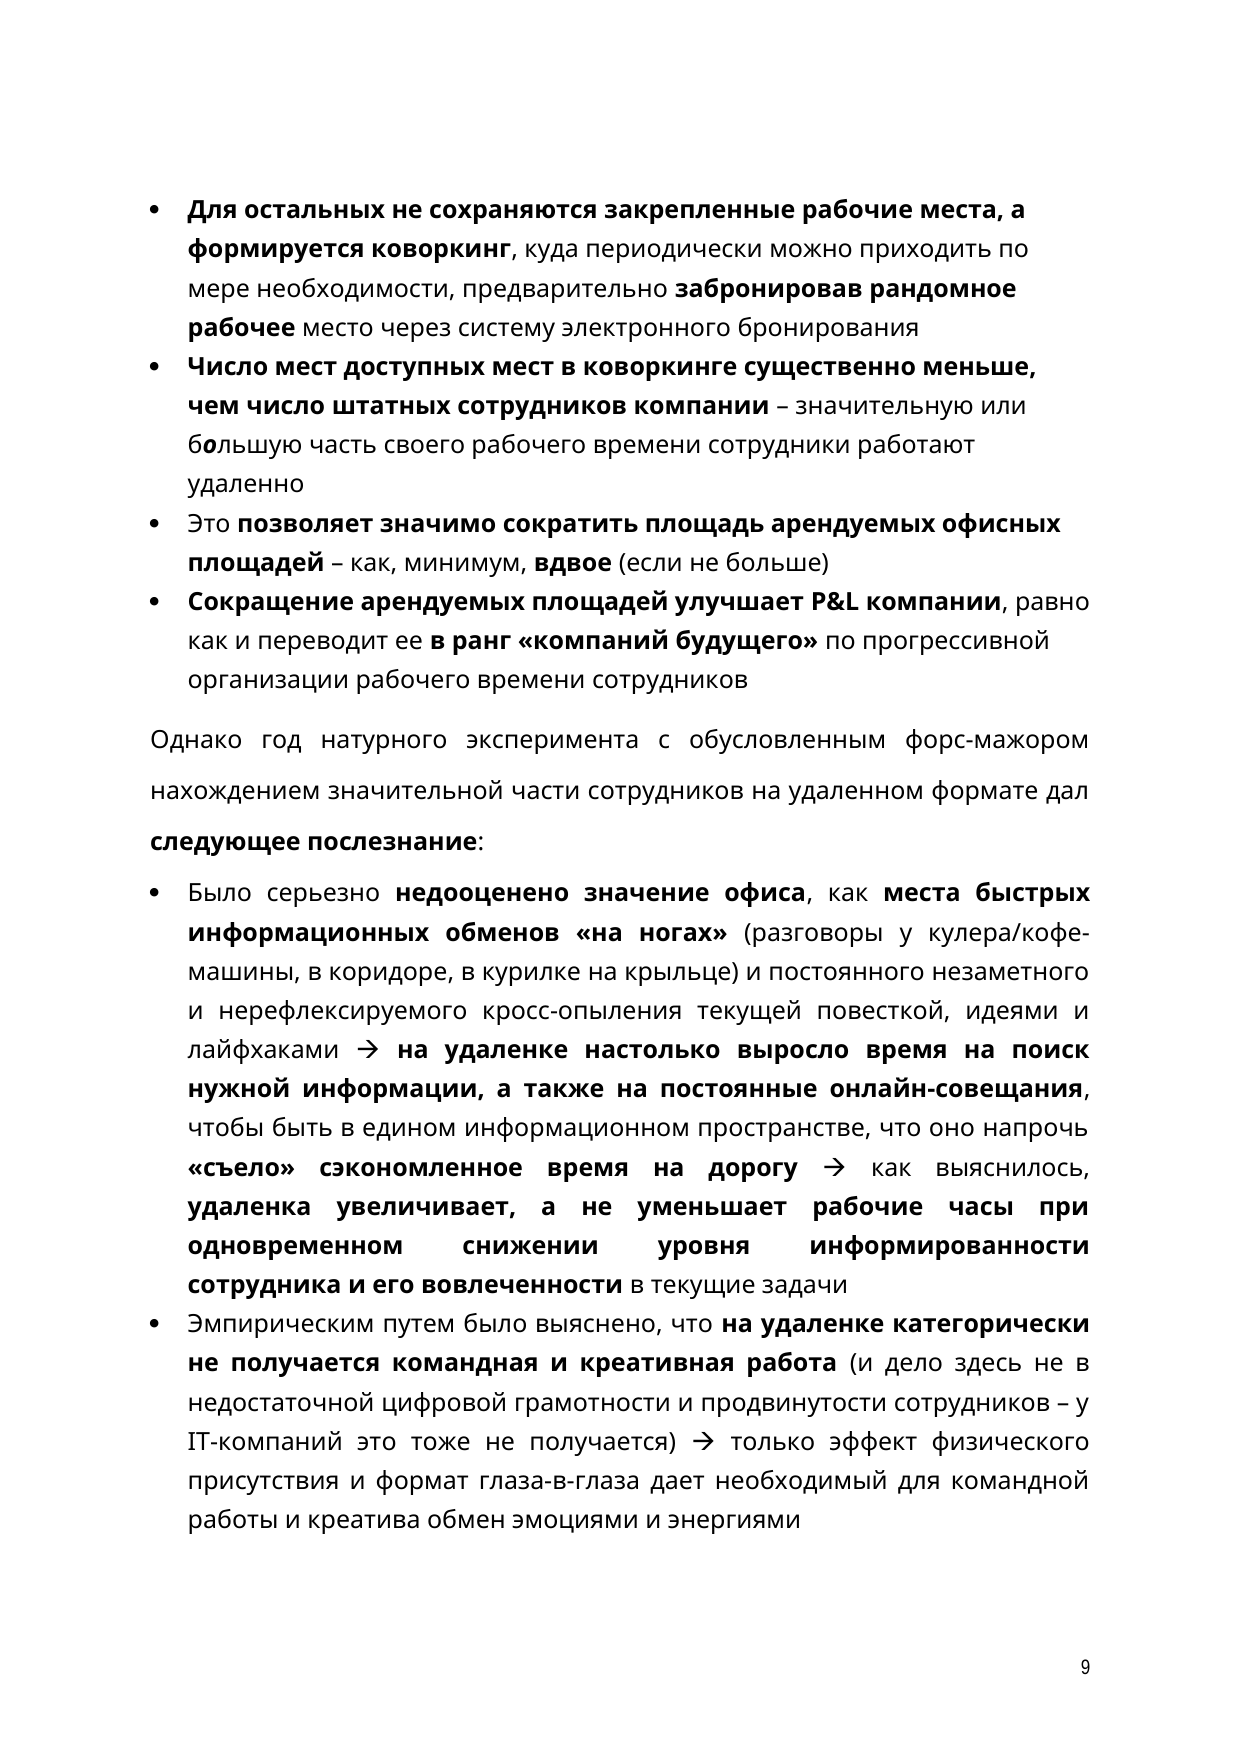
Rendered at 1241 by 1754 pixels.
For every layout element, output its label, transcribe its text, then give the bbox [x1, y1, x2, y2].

list Эмпирическим путем было выяснено, что на удаленке категорически не получается командная и креативная работа (и дело здесь не в недостаточной цифровой грамотности и продвинутости сотрудников – у IT-компаний это тоже не получается) только эффект физического присутствия и формат глаза-в-глаза дает необходимый для командной работы и креатива обмен эмоциями и энергиями [150, 1306, 1090, 1536]
list Было серьезно недооценено значение офиса, как места быстрых информационных обменов «на ногах» (разговоры у кулера/кофе-машины, в коридоре, в курилке на крыльце) и постоянного незаметного и нерефлексируемого кросс-опыления текущей повесткой, идеями и лайфхаками на удаленке настолько выросло время на поиск нужной информации, а также на постоянные онлайн-совещания, чтобы быть в едином информационном пространстве, что оно напрочь «съело» сэкономленное время на дорогу как выяснилось, удаленка увеличивает, а не уменьшает рабочие часы при одновременном снижении уровня информированности сотрудника и его вовлеченности в текущие задачи [150, 875, 1090, 1301]
list Для остальных не сохраняются закрепленные рабочие места, а формируется коворкинг, куда периодически можно приходить по мере необходимости, предварительно забронировав рандомное рабочее место через систему электронного бронирования [150, 192, 1090, 343]
list Это позволяет значимо сократить площадь арендуемых офисных площадей – как, минимум, вдвое (если не больше) [150, 505, 1090, 578]
list Сокращение арендуемых площадей улучшает P&L компании, равно как и переводит ее в ранг «компаний будущего» по прогрессивной организации рабочего времени сотрудников [150, 584, 1090, 696]
list Число мест доступных мест в коворкинге существенно меньше, чем число штатных сотрудников компании – значительную или большую часть своего рабочего времени сотрудники работают удаленно [150, 349, 1090, 500]
text Однако год натурного эксперимента с обусловленным форс-мажором нахождением значительной части сотрудников на удаленном формате дал следующее послезнание: [150, 722, 1090, 858]
